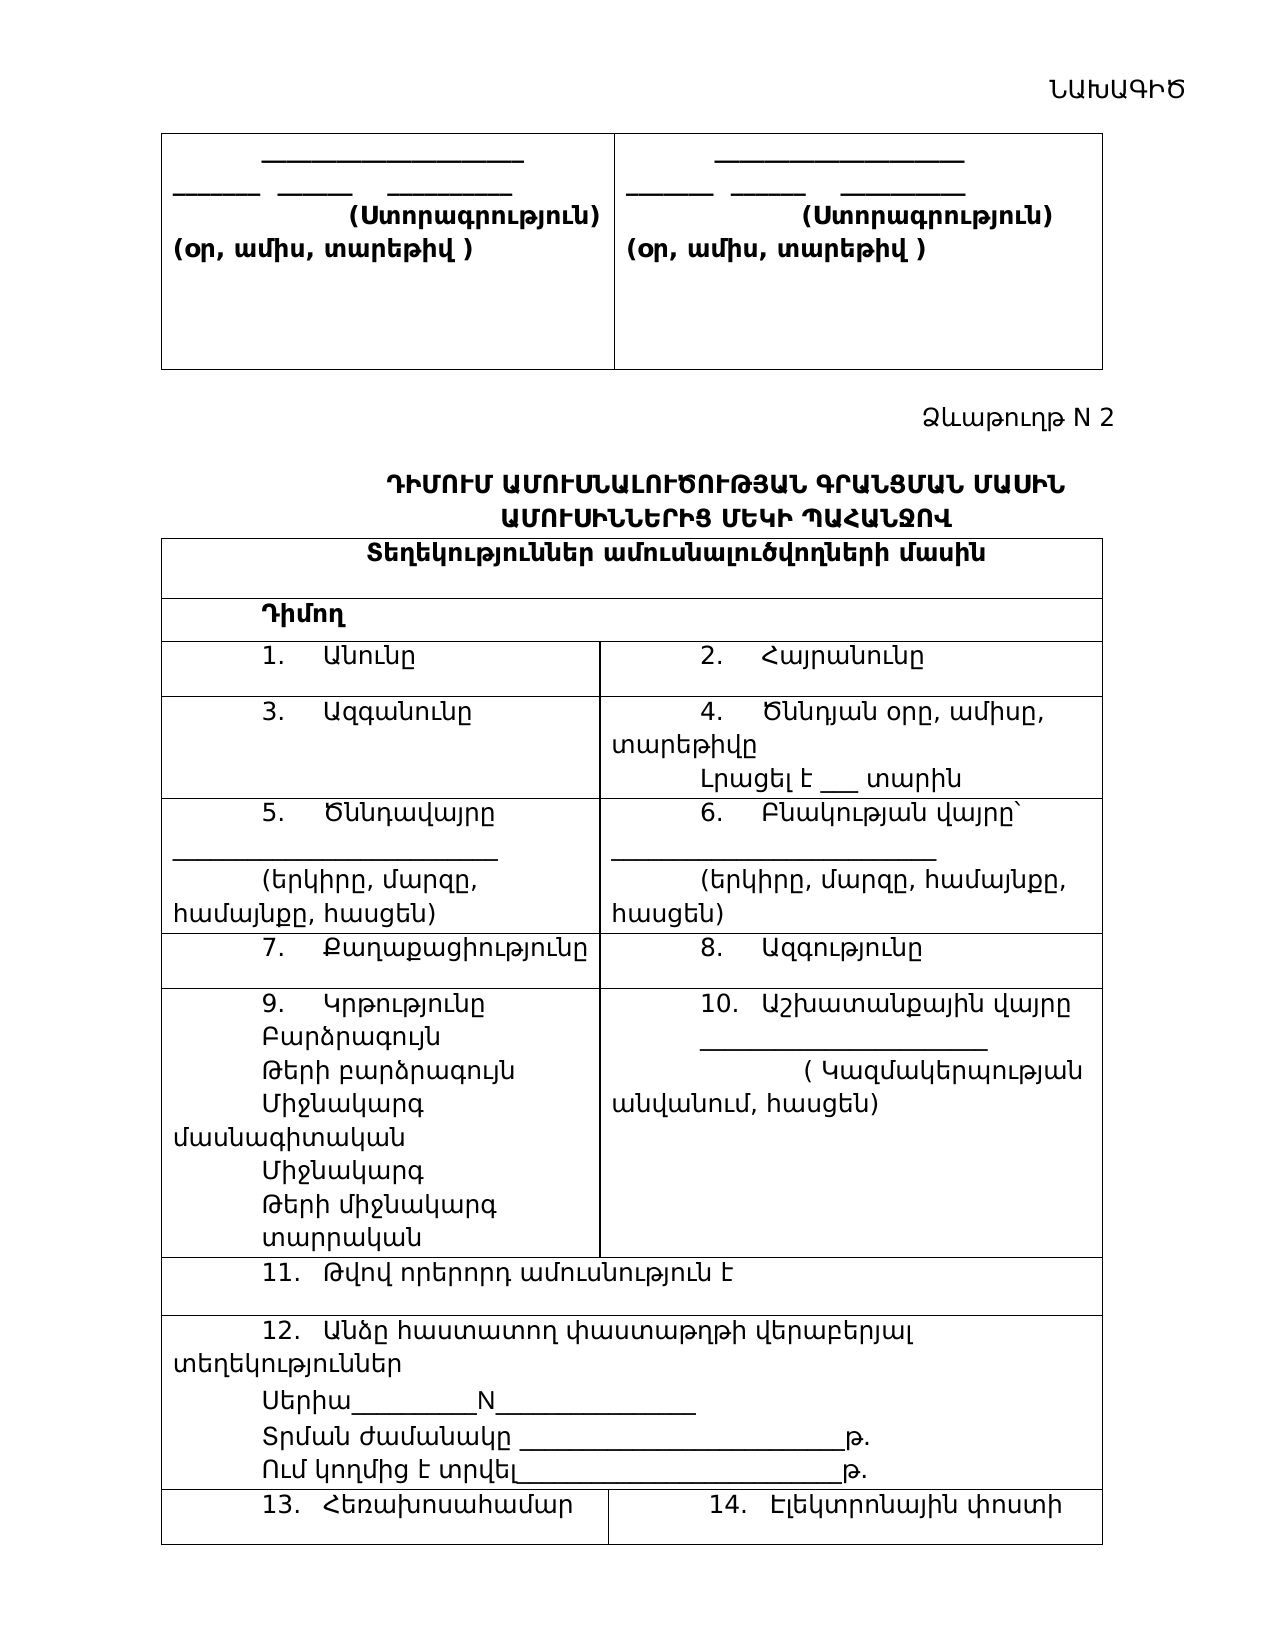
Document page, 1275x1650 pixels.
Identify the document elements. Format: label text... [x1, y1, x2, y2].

table_cell Հեռախոսահամար [162, 1490, 608, 1544]
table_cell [615, 134, 1102, 369]
table_cell Ազգանունը [162, 697, 599, 797]
table_cell Ծննդյան օրը, ամիսը, տարեթիվը Լրացել է ___ տարին [601, 697, 1102, 797]
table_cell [609, 1490, 1102, 1544]
table_header Տեղեկություններ ամուսնալուծվողների մասին [162, 539, 1102, 598]
text ԱՄՈՒՍԻՆՆԵՐԻՑ ՄԵԿԻ ՊԱՀԱՆՋՈՎ [177, 504, 1186, 533]
text ԴԻՄՈՒՄ ԱՄՈՒՍՆԱԼՈՒԾՈՒԹՅԱՆ ԳՐԱՆՑՄԱՆ ՄԱՍԻՆ [177, 470, 1186, 499]
table_cell Ծննդավայրը __________________________ (երկիրը, մարզը, համայնքը, հասցեն) [162, 799, 599, 932]
table_cell Թվով որերորդ ամուսնություն է [162, 1258, 1102, 1315]
table_cell Կրթությունը Բարձրագույն Թերի բարձրագույն Միջնակարգ մասնագիտական Միջնակարգ Թերի միջնակարգ տարրական [162, 989, 599, 1257]
table_cell Հայրանունը [601, 642, 1102, 696]
table_cell Անունը [162, 642, 599, 696]
text Ձևաթուղթ N 2 [177, 403, 1186, 432]
table_cell Քաղաքացիությունը [162, 934, 599, 988]
table_cell Անձը հաստատող փաստաթղթի վերաբերյալ տեղեկություններ Սերիա__________N________________ Տրման ժամանակը __________________________թ. Ում կողմից է տրվել__________________________թ. [162, 1316, 1102, 1489]
table_cell Ազգությունը [601, 934, 1102, 988]
table_cell Դիմող [162, 599, 1102, 641]
table_cell Աշխատանքային վայրը _______________________ ( Կազմակերպության անվանում, հասցեն) [601, 989, 1102, 1257]
table_cell Բնակության վայրը՝ __________________________ (երկիրը, մարզը, համայնքը, հասցեն) [601, 799, 1102, 932]
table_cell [162, 134, 614, 369]
